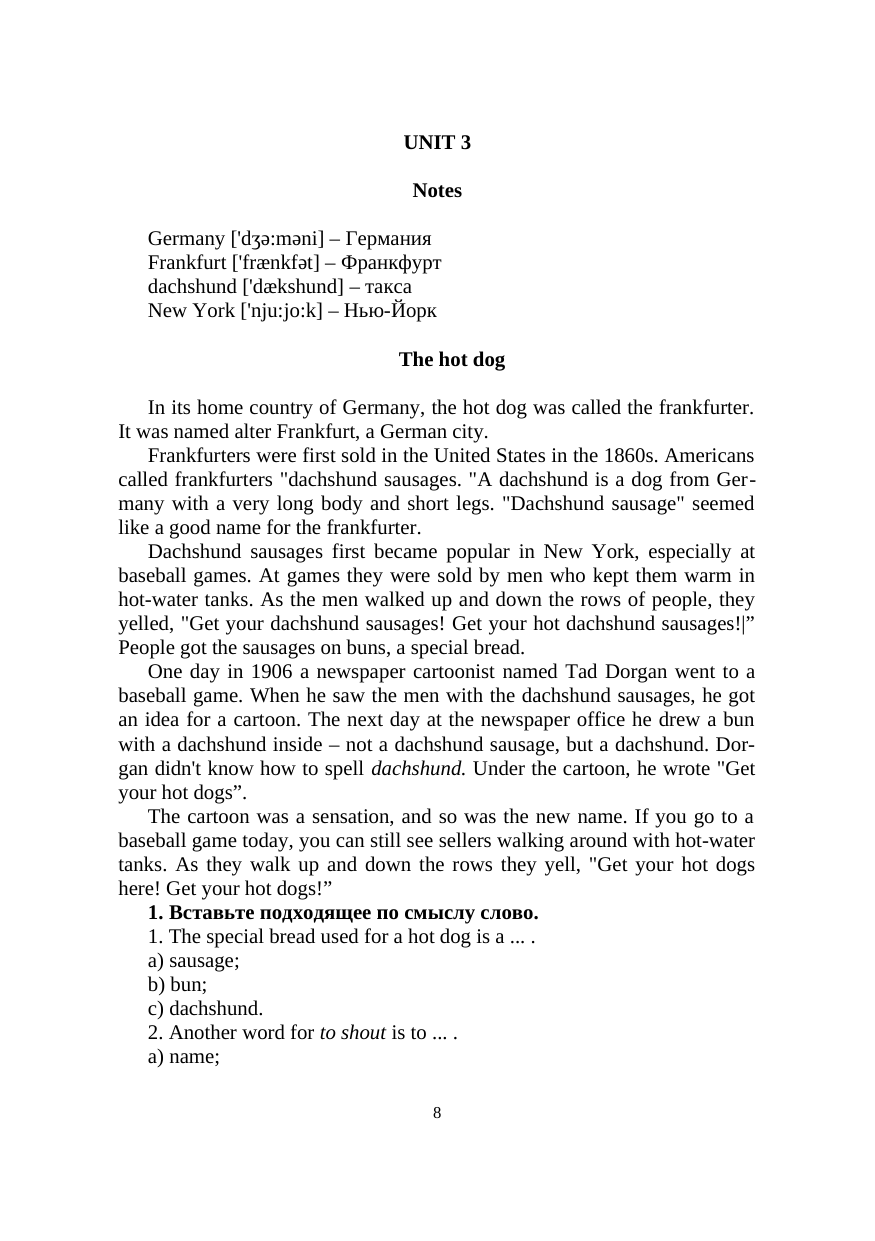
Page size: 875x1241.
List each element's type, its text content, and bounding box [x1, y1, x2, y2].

text Notes [118, 178, 756, 202]
text In its home country of Germany, the hot dog was called the frankfurter. It was named alter Frankfurt, a German city. [118, 394, 756, 443]
text Germany ['dʒə:mǝni] – Германия [118, 226, 756, 250]
text 1. The special bread used for a hot dog is a ... . [118, 924, 756, 948]
text New York ['nju:jo:k] – Нью-Йорк [118, 298, 756, 322]
text dachshund ['dækshund] – такса [118, 274, 756, 298]
text UNIT 3 [118, 130, 756, 154]
text a) sausage; [118, 948, 756, 972]
text b) bun; [118, 972, 756, 996]
text 2. Another word for to shout is to ... . [118, 1020, 756, 1044]
list Вставьте подходящее по смыслу слово. [118, 900, 756, 924]
text Dachshund sausages first became popular in New York, especially at baseball games. At games they were sold by men who kept them warm in hot-water tanks. As the men walked up and down the rows of people, they yelled, "Get your dachshund sausages! Get your hot dachshund sausages!|” People got the sausages on buns, a special bread. [118, 539, 756, 659]
text Frankfurters were first sold in the United States in the 1860s. Americans called frankfurters "dachshund sausages. "A dachshund is a dog from Germany with a very long body and short legs. "Dachshund sausage" seemed like a good name for the frankfurter. [118, 443, 756, 539]
text One day in 1906 a newspaper cartoonist named Tad Dorgan went to a baseball game. When he saw the men with the dachshund sausages, he got an idea for a cartoon. The next day at the newspaper office he drew a bun with a dachshund inside – not a dachshund sausage, but a dachshund. Dor- gan didn't know how to spell dachshund. Under the cartoon, he wrote "Get your hot dogs”. [118, 659, 756, 804]
text c) dachshund. [118, 996, 756, 1020]
text Frankfurt ['frænkfət] – Франкфурт [118, 250, 756, 274]
text a) name; [118, 1044, 756, 1068]
text The hot dog [118, 346, 756, 371]
text The cartoon was a sensation, and so was the new name. If you go to a baseball game today, you can still see sellers walking around with hot-water tanks. As they walk up and down the rows they yell, "Get your hot dogs here! Get your hot dogs!” [118, 804, 756, 900]
